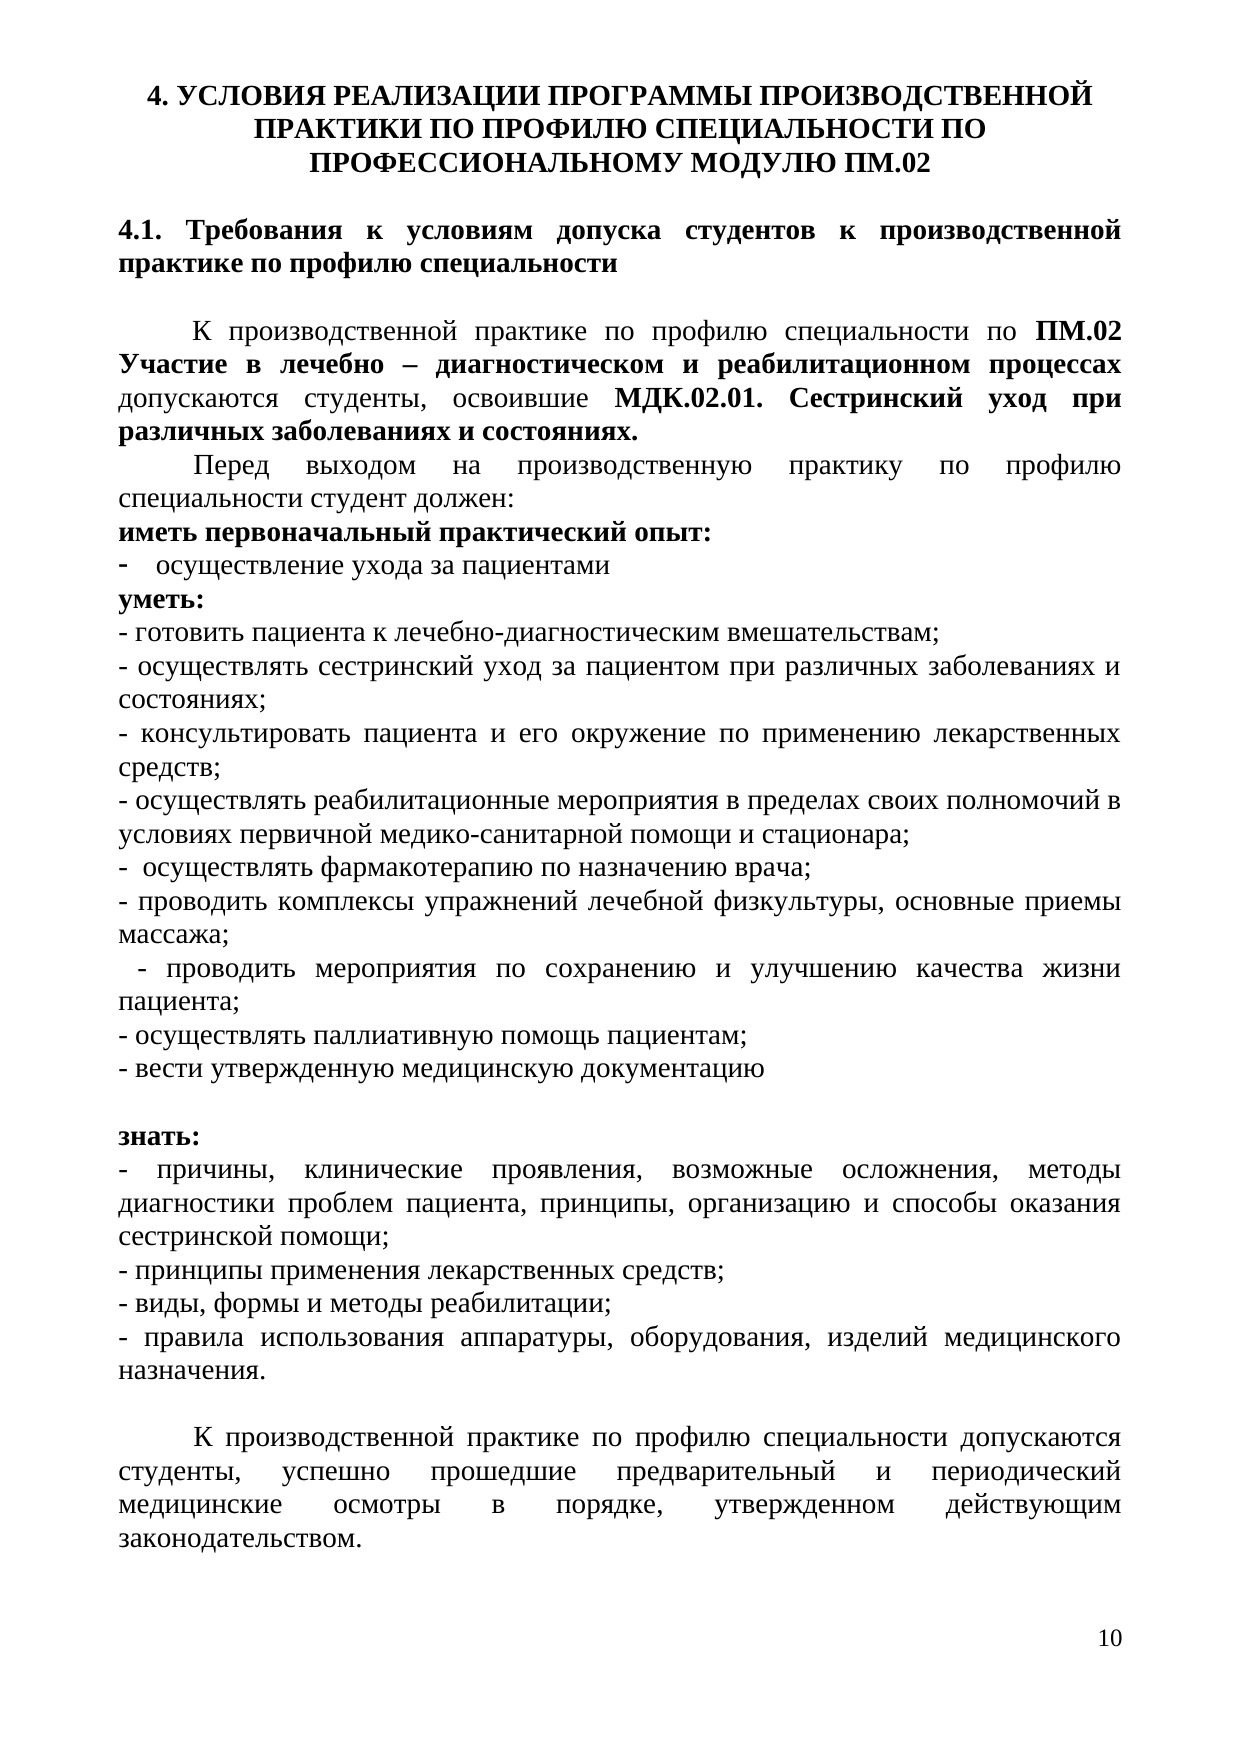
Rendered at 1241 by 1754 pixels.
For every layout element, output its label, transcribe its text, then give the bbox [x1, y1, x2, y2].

text К производственной практике по профилю специальности допускаются студенты, успешно прошедшие предварительный и периодический медицинские осмотры в порядке, утвержденном действующим законодательством. [118, 1419, 1122, 1554]
text - осуществлять сестринский уход за пациентом при различных заболеваниях и состояниях; [118, 648, 1122, 715]
text - принципы применения лекарственных средств; [118, 1252, 1122, 1285]
text 4. условия реализации программы производственной практики по профилю специальности по профессиональному модулю ПМ.02 [118, 78, 1122, 178]
text - виды, формы и методы реабилитации; [118, 1285, 1122, 1319]
text - осуществлять фармакотерапию по назначению врача; [118, 849, 1122, 883]
text К производственной практике по профилю специальности по ПМ.02 Участие в лечебно – диагностическом и реабилитационном процессах допускаются студенты, освоившие МДК.02.01. Сестринский уход при различных заболеваниях и состояниях. [118, 313, 1122, 447]
list осуществление ухода за пациентами [118, 547, 1122, 581]
text - проводить комплексы упражнений лечебной физкультуры, основные приемы массажа; [118, 883, 1122, 950]
text - осуществлять паллиативную помощь пациентам; [118, 1017, 1122, 1051]
text 4.1. Требования к условиям допуска студентов к производственной практике по профилю специальности [118, 212, 1122, 279]
text - вести утвержденную медицинскую документацию [118, 1051, 1122, 1084]
text знать: [118, 1118, 1122, 1151]
text иметь первоначальный практический опыт: [118, 514, 1122, 547]
text уметь: [118, 581, 1122, 614]
text - консультировать пациента и его окружение по применению лекарственных средств; [118, 715, 1122, 782]
text - причины, клинические проявления, возможные осложнения, методы диагностики проблем пациента, принципы, организацию и способы оказания сестринской помощи; [118, 1151, 1122, 1252]
text Перед выходом на производственную практику по профилю специальности студент должен: [118, 447, 1122, 514]
text - проводить мероприятия по сохранению и улучшению качества жизни пациента; [118, 950, 1122, 1017]
text - осуществлять реабилитационные мероприятия в пределах своих полномочий в условиях первичной медико-санитарной помощи и стационара; [118, 782, 1122, 849]
text - готовить пациента к лечебно-диагностическим вмешательствам; [118, 614, 1122, 648]
text - правила использования аппаратуры, оборудования, изделий медицинского назначения. [118, 1319, 1122, 1386]
